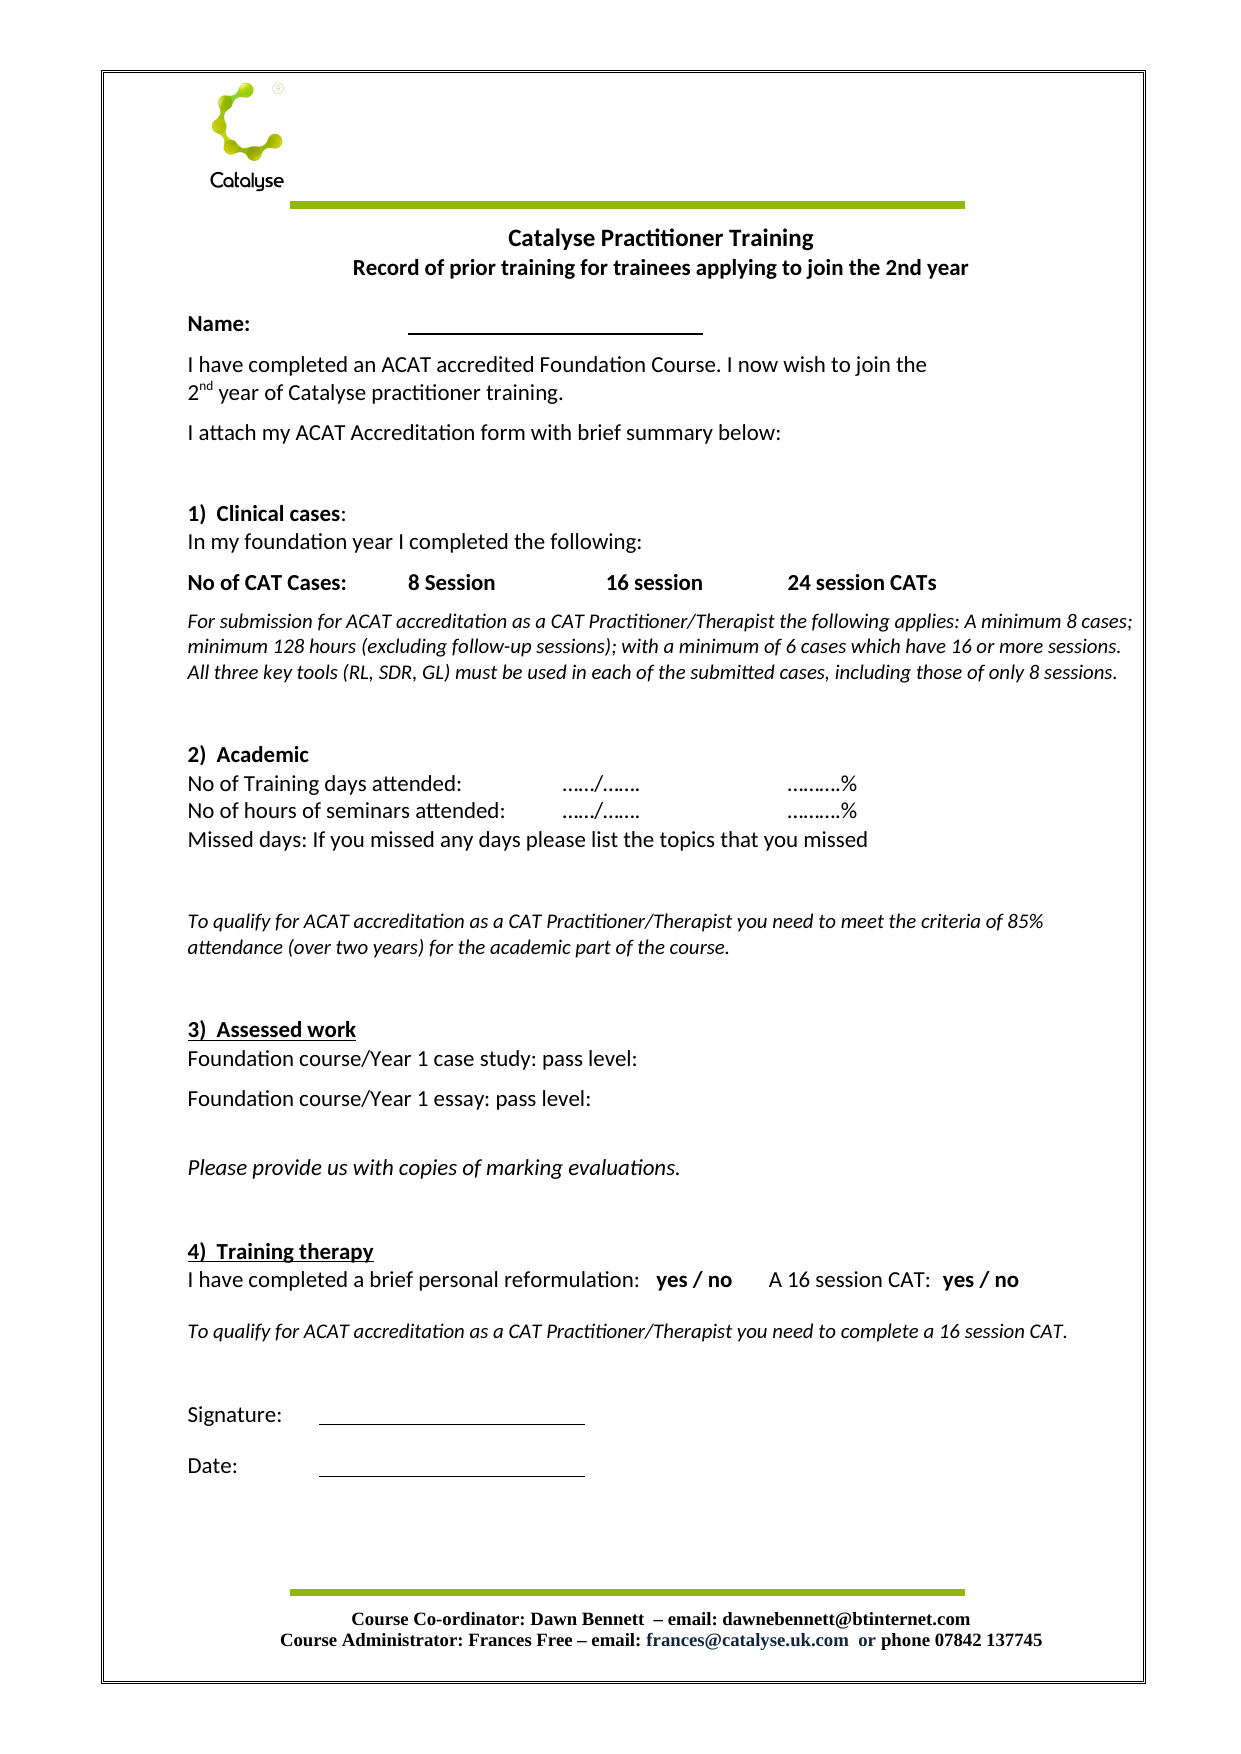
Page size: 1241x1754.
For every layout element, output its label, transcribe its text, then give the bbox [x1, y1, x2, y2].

text Foundation course/Year 1 essay: pass level: [187, 1084, 1134, 1112]
title Catalyse Practitioner Training [187, 223, 1134, 253]
text To qualify for ACAT accreditation as a CAT Practitioner/Therapist you need to complete a 16 session CAT. [187, 1318, 1134, 1344]
picture [187, 74, 307, 195]
text 4) Training therapy [187, 1237, 1134, 1265]
text Signature: [187, 1400, 1134, 1428]
text No of CAT Cases: 8 Session 16 session 24 session CATs [187, 568, 1134, 596]
text I attach my ACAT Accreditation form with brief summary below: [187, 418, 1134, 446]
text Please provide us with copies of marking evaluations. [187, 1153, 1134, 1181]
text No of Training days attended: ……/……. ……….% [187, 769, 1134, 797]
text Missed days: If you missed any days please list the topics that you missed [187, 825, 1134, 853]
text To qualify for ACAT accreditation as a CAT Practitioner/Therapist you need to meet the criteria of 85% attendance (over two years) for the academic part of the course. [187, 909, 1134, 959]
text 1) Clinical cases: In my foundation year I completed the following: [187, 499, 1134, 555]
title Record of prior training for trainees applying to join the 2nd year [187, 253, 1134, 281]
text No of hours of seminars attended: ……/……. ……….% [187, 797, 1134, 825]
text Foundation course/Year 1 case study: pass level: [187, 1044, 1134, 1072]
text Name: [187, 309, 1134, 337]
text 2) Academic [187, 741, 1134, 769]
text I have completed an ACAT accredited Foundation Course. I now wish to join the 2nd year of Catalyse practitioner training. [187, 350, 1134, 406]
text For submission for ACAT accreditation as a CAT Practitioner/Therapist the following applies: A minimum 8 cases; minimum 128 hours (excluding follow-up sessions); with a minimum of 6 cases which have 16 or more sessions. All three key tools (RL, SDR, GL) must be used in each of the submitted cases, including those of only 8 sessions. [187, 608, 1134, 684]
text I have completed a brief personal reformulation: yes / no A 16 session CAT: yes / no [187, 1265, 1134, 1293]
text 3) Assessed work [187, 1016, 1134, 1044]
text Date: [187, 1452, 1134, 1480]
